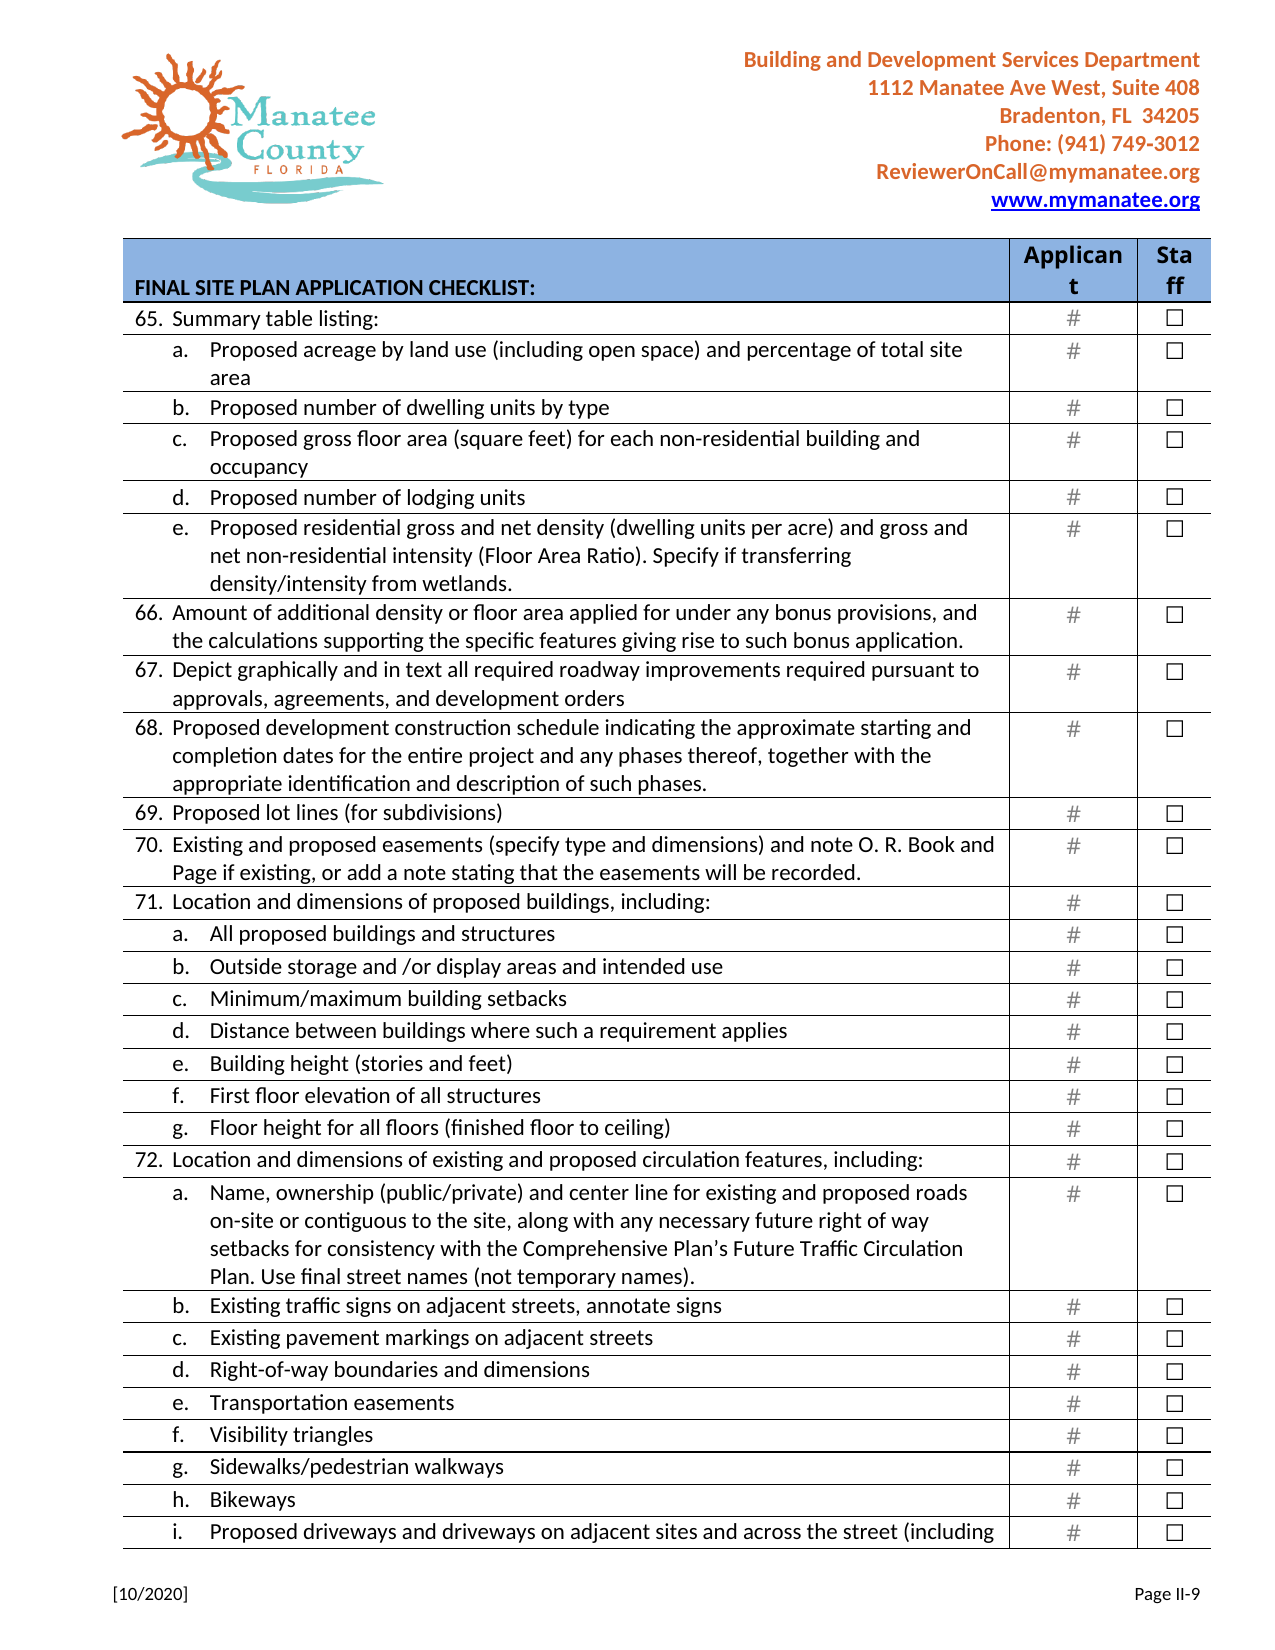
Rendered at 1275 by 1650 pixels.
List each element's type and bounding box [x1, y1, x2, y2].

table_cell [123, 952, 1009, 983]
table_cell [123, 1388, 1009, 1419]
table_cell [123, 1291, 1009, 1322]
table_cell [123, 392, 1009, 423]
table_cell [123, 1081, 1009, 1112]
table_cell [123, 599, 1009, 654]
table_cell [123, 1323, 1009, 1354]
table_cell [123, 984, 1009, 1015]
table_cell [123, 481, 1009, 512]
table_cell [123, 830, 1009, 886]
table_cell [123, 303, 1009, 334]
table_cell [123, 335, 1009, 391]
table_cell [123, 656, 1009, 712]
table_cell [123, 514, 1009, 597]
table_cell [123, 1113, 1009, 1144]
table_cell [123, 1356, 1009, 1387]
picture [112, 45, 392, 212]
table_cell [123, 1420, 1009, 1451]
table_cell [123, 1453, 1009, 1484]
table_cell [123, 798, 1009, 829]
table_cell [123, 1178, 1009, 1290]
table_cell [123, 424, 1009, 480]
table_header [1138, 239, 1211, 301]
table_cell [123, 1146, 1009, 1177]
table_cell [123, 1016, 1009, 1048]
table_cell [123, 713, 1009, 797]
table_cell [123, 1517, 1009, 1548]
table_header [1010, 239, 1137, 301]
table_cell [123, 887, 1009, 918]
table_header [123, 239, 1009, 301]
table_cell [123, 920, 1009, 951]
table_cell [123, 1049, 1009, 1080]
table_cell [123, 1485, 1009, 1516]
